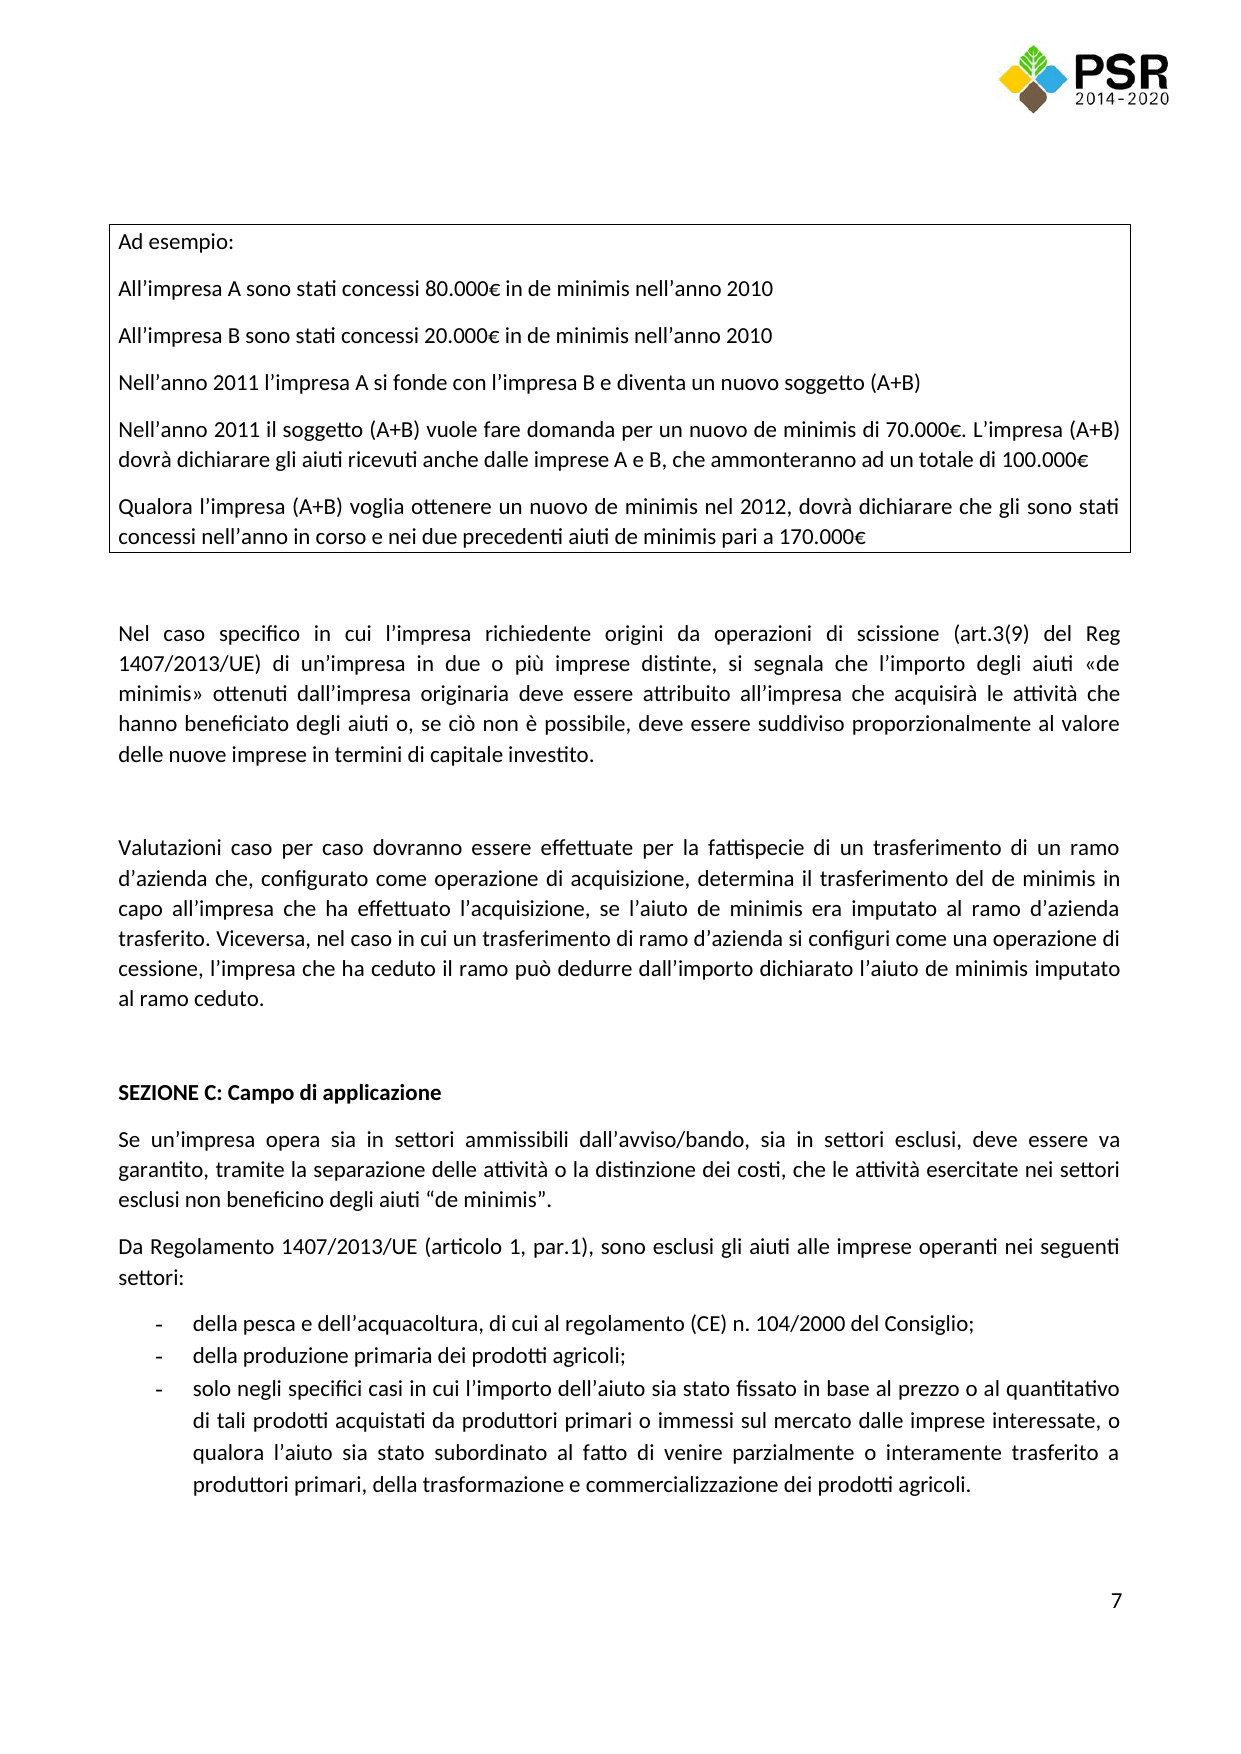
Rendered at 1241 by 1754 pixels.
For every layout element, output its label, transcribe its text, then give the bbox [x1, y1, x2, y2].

text SEZIONE C: Campo di applicazione [118, 1078, 1122, 1106]
text Valutazioni caso per caso dovranno essere effettuate per la fattispecie di un trasferimento di un ramo d’azienda che, configurato come operazione di acquisizione, determina il trasferimento del de minimis in capo all’impresa che ha effettuato l’acquisizione, se l’aiuto de minimis era imputato al ramo d’azienda trasferito. Viceversa, nel caso in cui un trasferimento di ramo d’azienda si configuri come una operazione di cessione, l’impresa che ha ceduto il ramo può dedurre dall’importo dichiarato l’aiuto de minimis imputato al ramo ceduto. [118, 833, 1122, 1012]
text Nel caso specifico in cui l’impresa richiedente origini da operazioni di scissione (art.3(9) del Reg 1407/2013/UE) di un’impresa in due o più imprese distinte, si segnala che l’importo degli aiuti «de minimis» ottenuti dall’impresa originaria deve essere attribuito all’impresa che acquisirà le attività che hanno beneficiato degli aiuti o, se ciò non è possibile, deve essere suddiviso proporzionalmente al valore delle nuove imprese in termini di capitale investito. [118, 619, 1122, 768]
list della pesca e dell’acquacoltura, di cui al regolamento (CE) n. 104/2000 del Consiglio; [155, 1309, 1122, 1337]
text Nell’anno 2011 il soggetto (A+B) vuole fare domanda per un nuovo de minimis di 70.000€. L’impresa (A+B) dovrà dichiarare gli aiuti ricevuti anche dalle imprese A e B, che ammonteranno ad un totale di 100.000€ [110, 412, 1130, 473]
text Nell’anno 2011 l’impresa A si fonde con l’impresa B e diventa un nuovo soggetto (A+B) [110, 365, 1130, 396]
text All’impresa B sono stati concessi 20.000€ in de minimis nell’anno 2010 [110, 318, 1130, 349]
text Ad esempio: [110, 225, 1130, 255]
list solo negli specifici casi in cui l’importo dell’aiuto sia stato fissato in base al prezzo o al quantitativo di tali prodotti acquistati da produttori primari o immessi sul mercato dalle imprese interessate, o qualora l’aiuto sia stato subordinato al fatto di venire parzialmente o interamente trasferito a produttori primari, della trasformazione e commercializzazione dei prodotti agricoli. [155, 1374, 1122, 1498]
text Se un’impresa opera sia in settori ammissibili dall’avviso/bando, sia in settori esclusi, deve essere va garantito, tramite la separazione delle attività o la distinzione dei costi, che le attività esercitate nei settori esclusi non beneficino degli aiuti “de minimis”. [118, 1125, 1122, 1213]
text Qualora l’impresa (A+B) voglia ottenere un nuovo de minimis nel 2012, dovrà dichiarare che gli sono stati concessi nell’anno in corso e nei due precedenti aiuti de minimis pari a 170.000€ [110, 489, 1130, 552]
text Da Regolamento 1407/2013/UE (articolo 1, par.1), sono esclusi gli aiuti alle imprese operanti nei seguenti settori: [118, 1232, 1122, 1291]
list della produzione primaria dei prodotti agricoli; [155, 1342, 1122, 1370]
text All’impresa A sono stati concessi 80.000€ in de minimis nell’anno 2010 [110, 271, 1130, 302]
picture [994, 39, 1174, 120]
